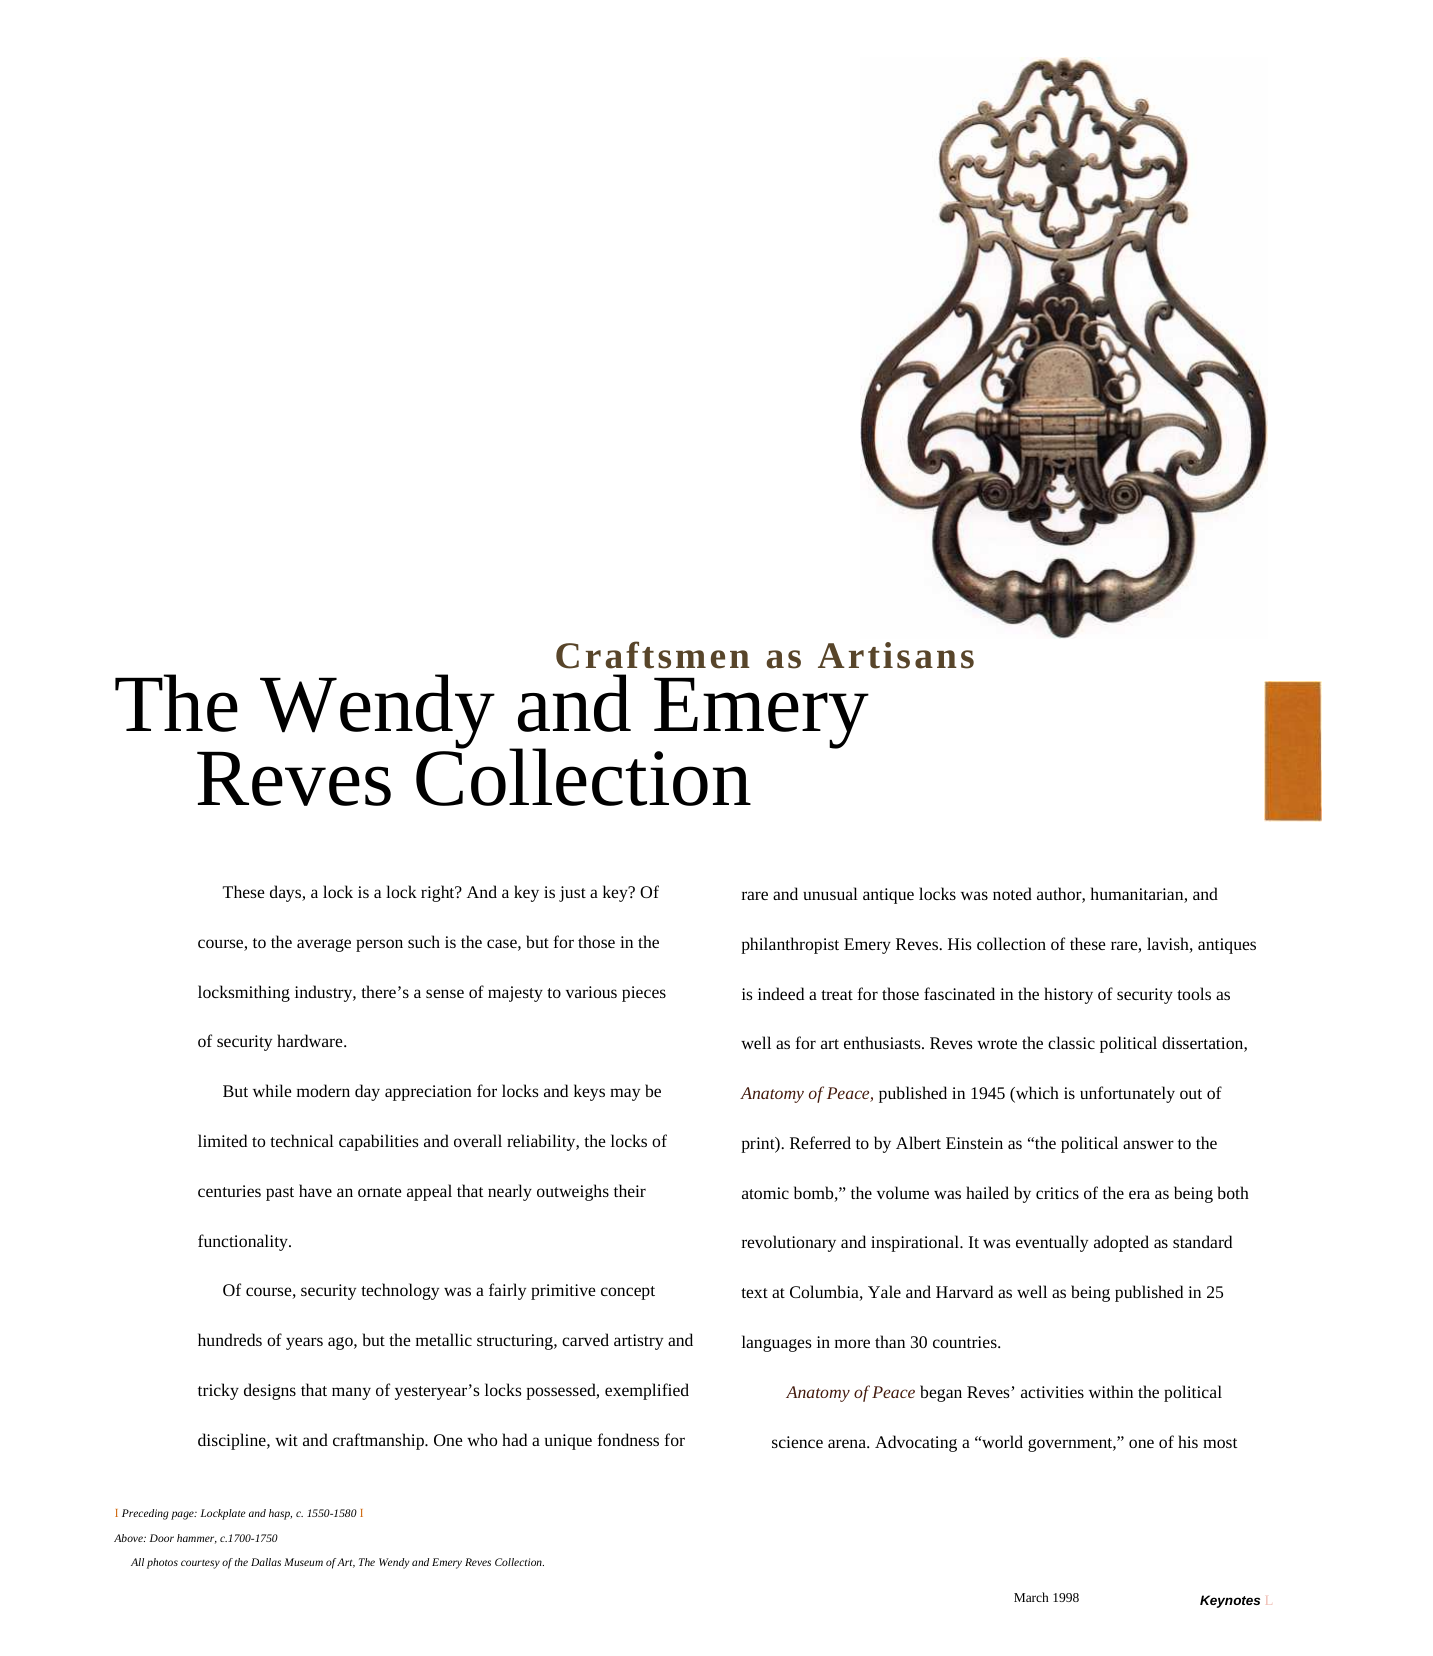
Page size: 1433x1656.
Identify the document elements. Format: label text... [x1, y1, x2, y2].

text All photos courtesy of the Dallas Museum of Art, The Wendy and Emery Reves Collection. [131, 1547, 1264, 1572]
text Craftsmen as Artisans [554, 635, 975, 673]
text Of course, security technology was a fairly primitive concept hundreds of years ago, but the metallic structuring, carved artistry and tricky designs that many of yesteryear’s locks possessed, exemplified discipline, wit and craftmanship. One who had a unique fondness for [197, 1257, 717, 1456]
picture [860, 57, 1268, 639]
text March 1998 [1013, 1591, 1079, 1606]
text The Wendy and Emery Reves Collection [114, 673, 1028, 819]
picture [1264, 681, 1322, 822]
text I Preceding page: Lockplate and hasp, c. 1550-1580 I Above: Door hammer, c.1700-1750 [114, 1497, 389, 1547]
text rare and unusual antique locks was noted author, humanitarian, and philanthropist Emery Reves. His collection of these rare, lavish, antiques is indeed a treat for those fascinated in the history of security tools as well as for art enthusiasts. Reves wrote the classic political dissertation, Anatomy of Peace, published in 1945 (which is unfortunately out of print). Referred to by Albert Einstein as “the political answer to the atomic bomb,” the volume was hailed by critics of the era as being both revolutionary and inspirational. It was eventually adopted as standard text at Columbia, Yale and Harvard as well as being published in 25 languages in more than 30 countries. [741, 861, 1264, 1358]
text Anatomy of Peace began Reves’ activities within the political science arena. Advocating a “world government,” one of his most [745, 1358, 1264, 1458]
text These days, a lock is a lock right? And a key is just a key? Of course, to the average person such is the case, but for those in the locksmithing industry, there’s a sense of majesty to various pieces of security hardware. [197, 859, 679, 1058]
text Keynotes L [1200, 1592, 1273, 1608]
text But while modern day appreciation for locks and keys may be limited to technical capabilities and overall reliability, the locks of centuries past have an ornate appeal that nearly outweighs their functionality. [197, 1058, 679, 1257]
